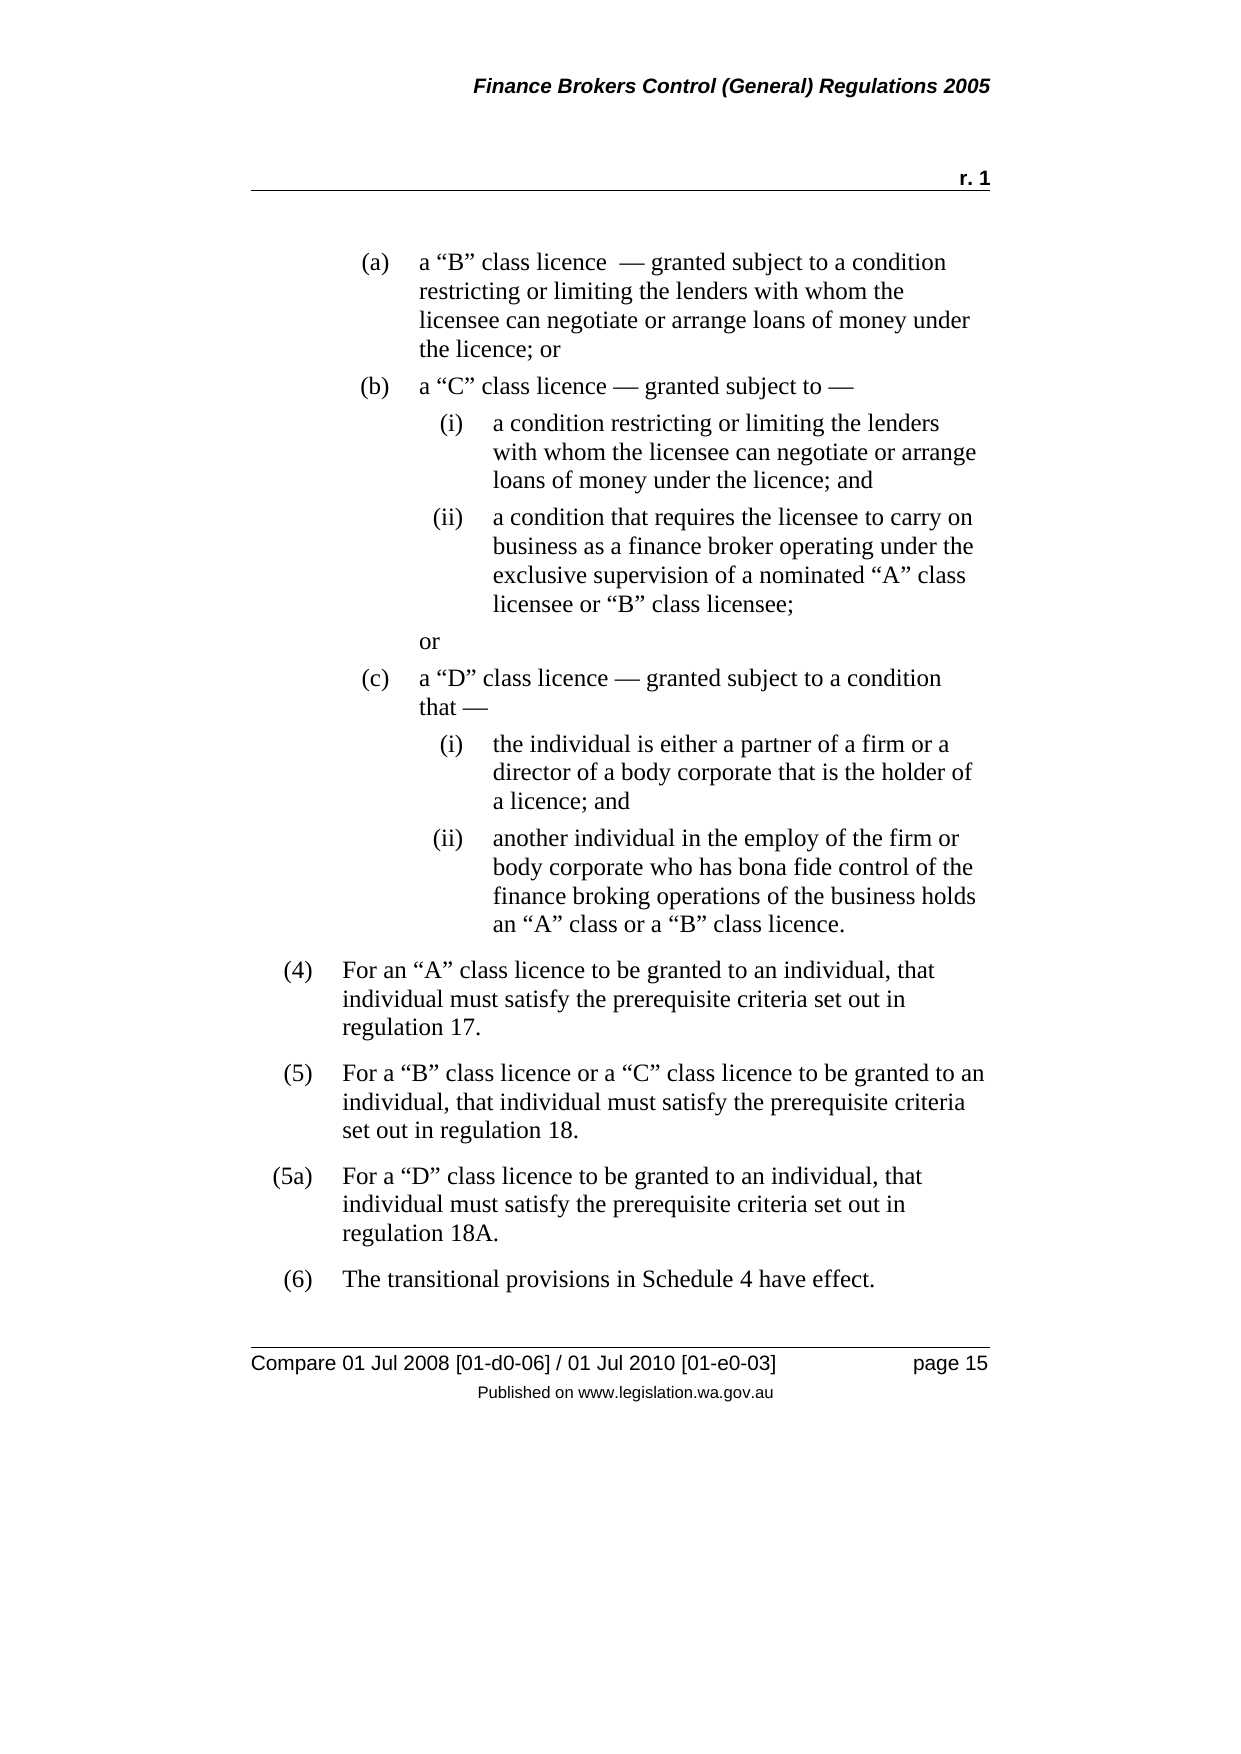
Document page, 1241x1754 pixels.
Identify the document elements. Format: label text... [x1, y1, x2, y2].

text (b) a “C” class licence — granted subject to — [251, 371, 990, 399]
text (4) For an “A” class licence to be granted to an individual, that individual must satisfy the prerequisite criteria set out in regulation 17. [251, 955, 990, 1041]
text (ii) a condition that requires the licensee to carry on business as a finance broker operating under the exclusive supervision of a nominated “A” class licensee or “B” class licensee; [251, 502, 990, 617]
text (i) a condition restricting or limiting the lenders with whom the licensee can negotiate or arrange loans of money under the licence; and [251, 408, 990, 494]
text or [251, 626, 990, 654]
text (c) a “D” class licence — granted subject to a condition that — [251, 663, 990, 720]
text (5) For a “B” class licence or a “C” class licence to be granted to an individual, that individual must satisfy the prerequisite criteria set out in regulation 18. [251, 1058, 990, 1144]
text (ii) another individual in the employ of the firm or body corporate who has bona fide control of the finance broking operations of the business holds an “A” class or a “B” class licence. [251, 823, 990, 938]
text (5a) For a “D” class licence to be granted to an individual, that individual must satisfy the prerequisite criteria set out in regulation 18A. [251, 1161, 990, 1247]
text (a) a “B” class licence — granted subject to a condition restricting or limiting the lenders with whom the licensee can negotiate or arrange loans of money under the licence; or [251, 247, 990, 362]
text (6) The transitional provisions in Schedule 4 have effect. [251, 1264, 990, 1292]
text (i) the individual is either a partner of a firm or a director of a body corporate that is the holder of a licence; and [251, 729, 990, 815]
